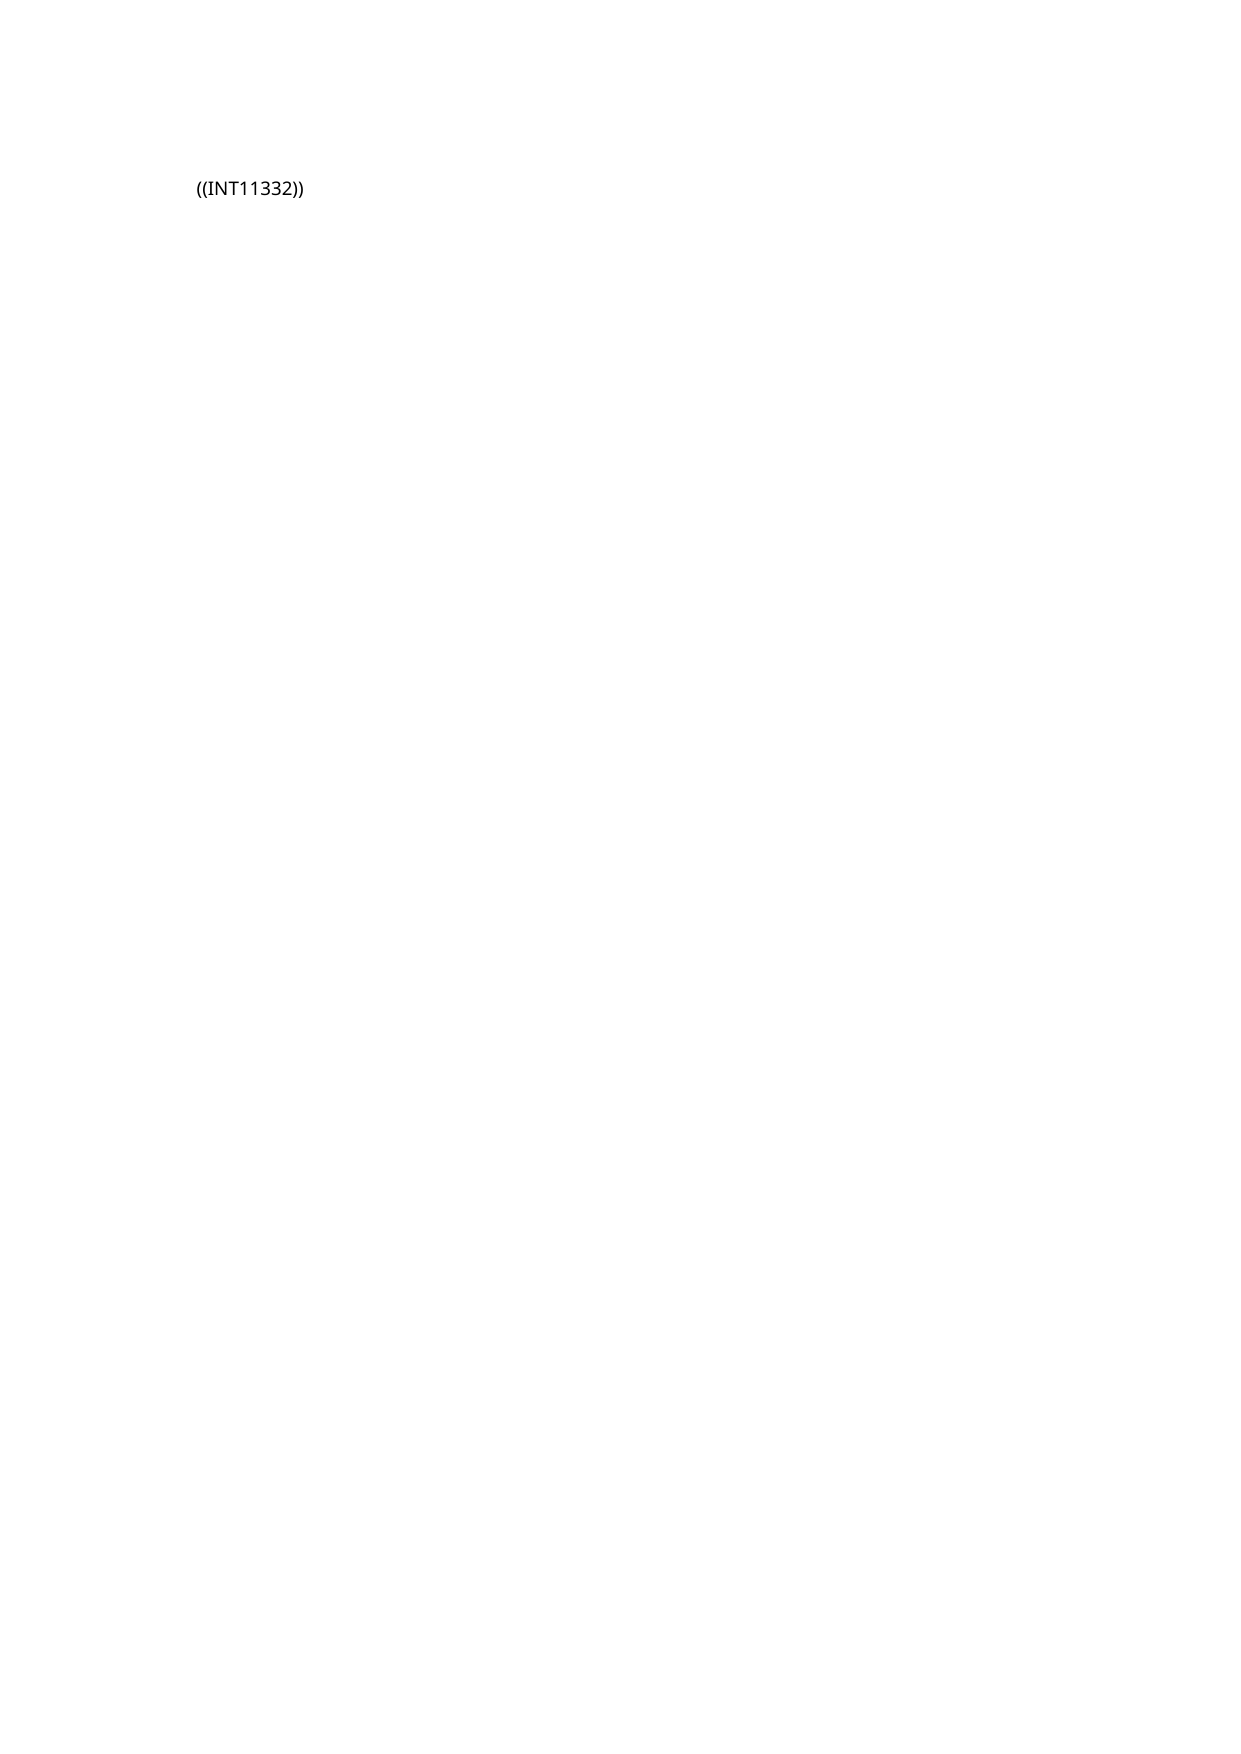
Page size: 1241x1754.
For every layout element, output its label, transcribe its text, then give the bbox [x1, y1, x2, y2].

text ((INT11332)) [148, 176, 1093, 201]
